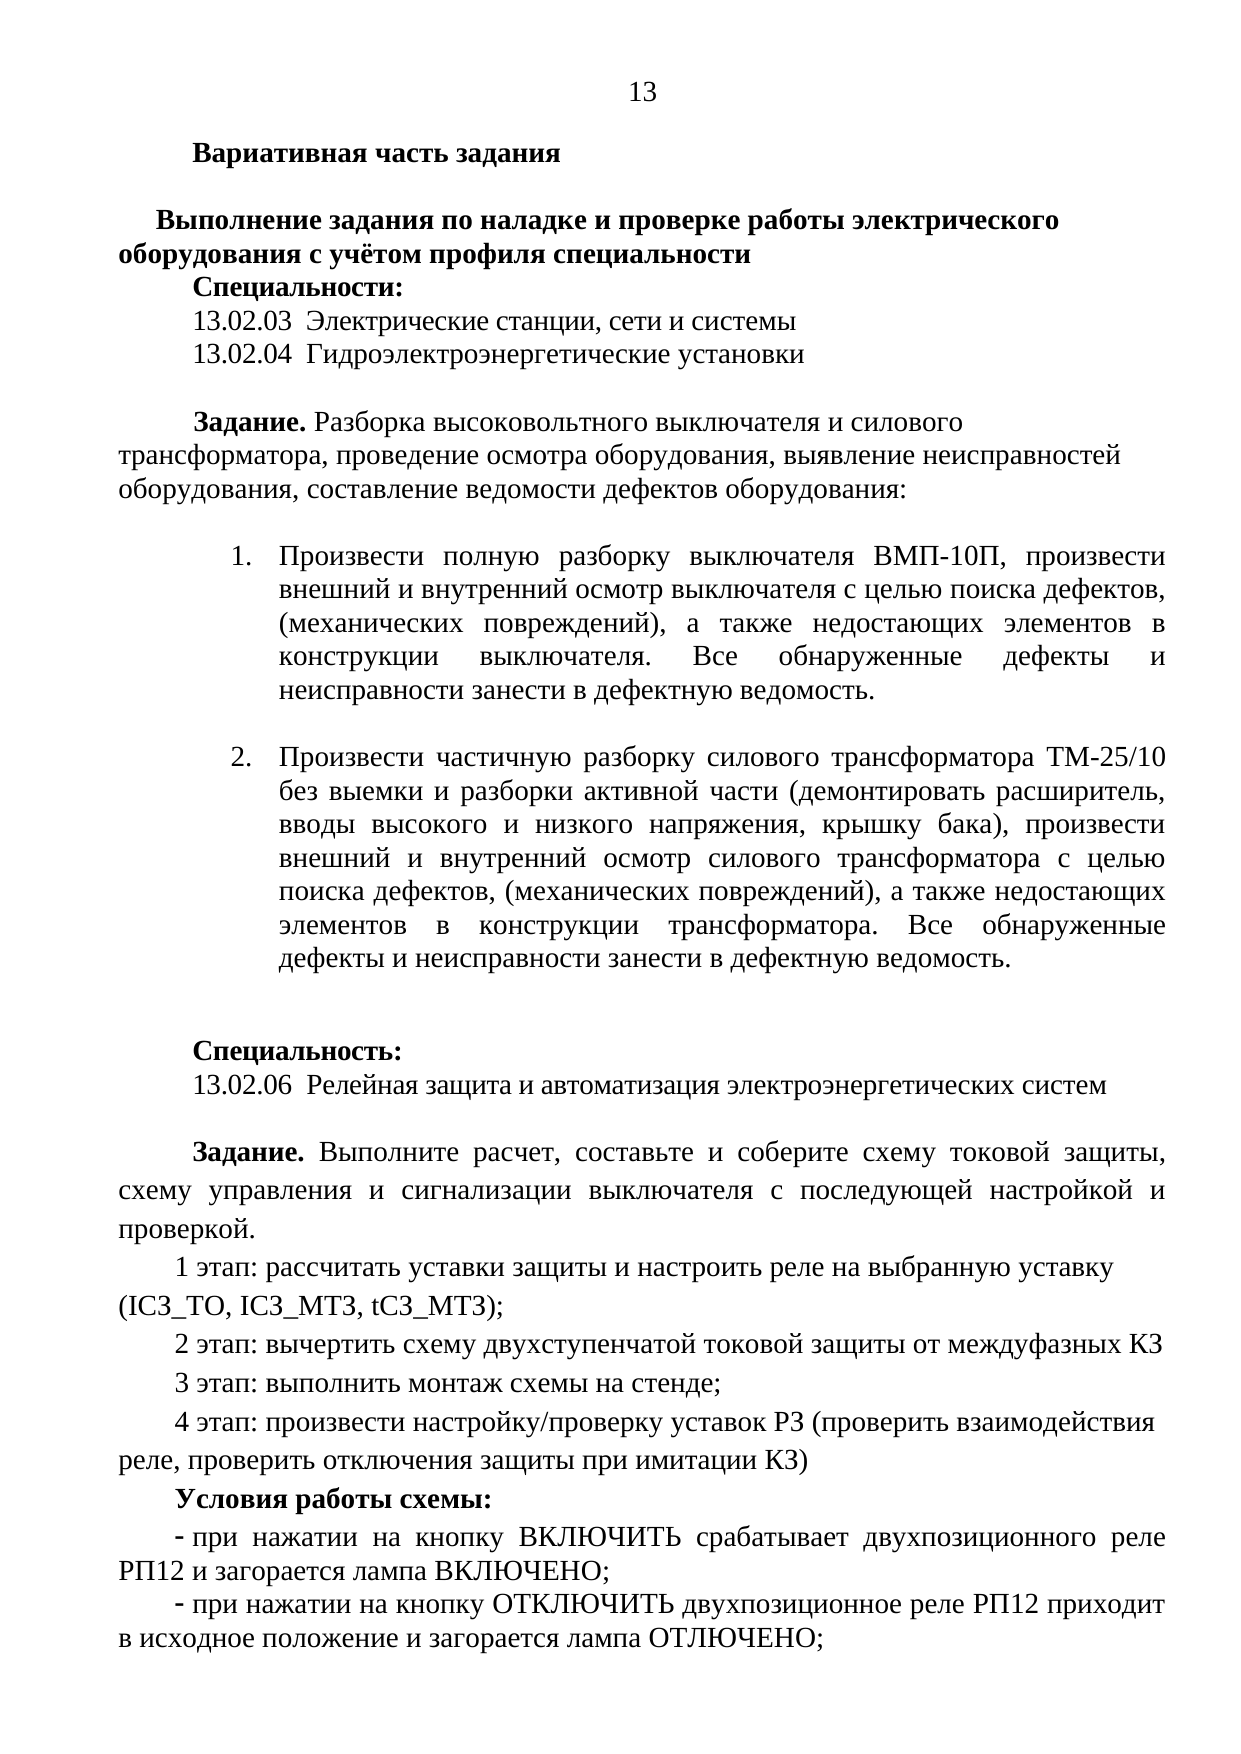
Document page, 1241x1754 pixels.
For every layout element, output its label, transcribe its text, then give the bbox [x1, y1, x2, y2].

text 13.02.06 Релейная защита и автоматизация электроэнергетических систем [118, 1067, 1178, 1100]
list при нажатии на кнопку ОТКЛЮЧИТЬ двухпозиционное реле РП12 приходит в исходное положение и загорается лампа ОТЛЮЧЕНО; [118, 1586, 1167, 1654]
text Специальность: [118, 1033, 1167, 1067]
text 2 этап: вычертить схему двухступенчатой токовой защиты от междуфазных КЗ [118, 1327, 1167, 1360]
text Специальности: [118, 269, 1167, 303]
text 13.02.04 Гидроэлектроэнергетические установки [118, 337, 1167, 370]
text Задание. Выполните расчет, составьте и соберите схему токовой защиты, схему управления и сигнализации выключателя с последующей настройкой и проверкой. [118, 1134, 1167, 1244]
text 1 этап: рассчитать уставки защиты и настроить реле на выбранную уставку (IСЗ_ТО, IСЗ_МТЗ, tСЗ_МТЗ); [118, 1249, 1167, 1322]
list Выполнение задания по наладке и проверке работы электрического оборудования с учётом профиля специальности [118, 202, 1167, 269]
text 13.02.03 Электрические станции, сети и системы [118, 303, 1167, 337]
text Задание. Разборка высоковольтного выключателя и силового трансформатора, проведение осмотра оборудования, выявление неисправностей оборудования, составление ведомости дефектов оборудования: [118, 404, 1167, 504]
text Вариативная часть задания [192, 135, 1167, 169]
list Произвести частичную разборку силового трансформатора ТМ-25/10 без выемки и разборки активной части (демонтировать расширитель, вводы высокого и низкого напряжения, крышку бака), произвести внешний и внутренний осмотр силового трансформатора с целью поиска дефектов, (механических повреждений), а также недостающих элементов в конструкции трансформатора. Все обнаруженные дефекты и неисправности занести в дефектную ведомость. [230, 739, 1167, 974]
list при нажатии на кнопку ВКЛЮЧИТЬ срабатывает двухпозиционного реле РП12 и загорается лампа ВКЛЮЧЕНО; [118, 1519, 1167, 1586]
text 4 этап: произвести настройку/проверку уставок РЗ (проверить взаимодействия реле, проверить отключения защиты при имитации КЗ) [118, 1404, 1167, 1476]
list Произвести полную разборку выключателя ВМП-10П, произвести внешний и внутренний осмотр выключателя с целью поиска дефектов, (механических повреждений), а также недостающих элементов в конструкции выключателя. Все обнаруженные дефекты и неисправности занести в дефектную ведомость. [230, 538, 1167, 706]
text Условия работы схемы: [118, 1481, 1167, 1514]
text 3 этап: выполнить монтаж схемы на стенде; [118, 1365, 1167, 1399]
